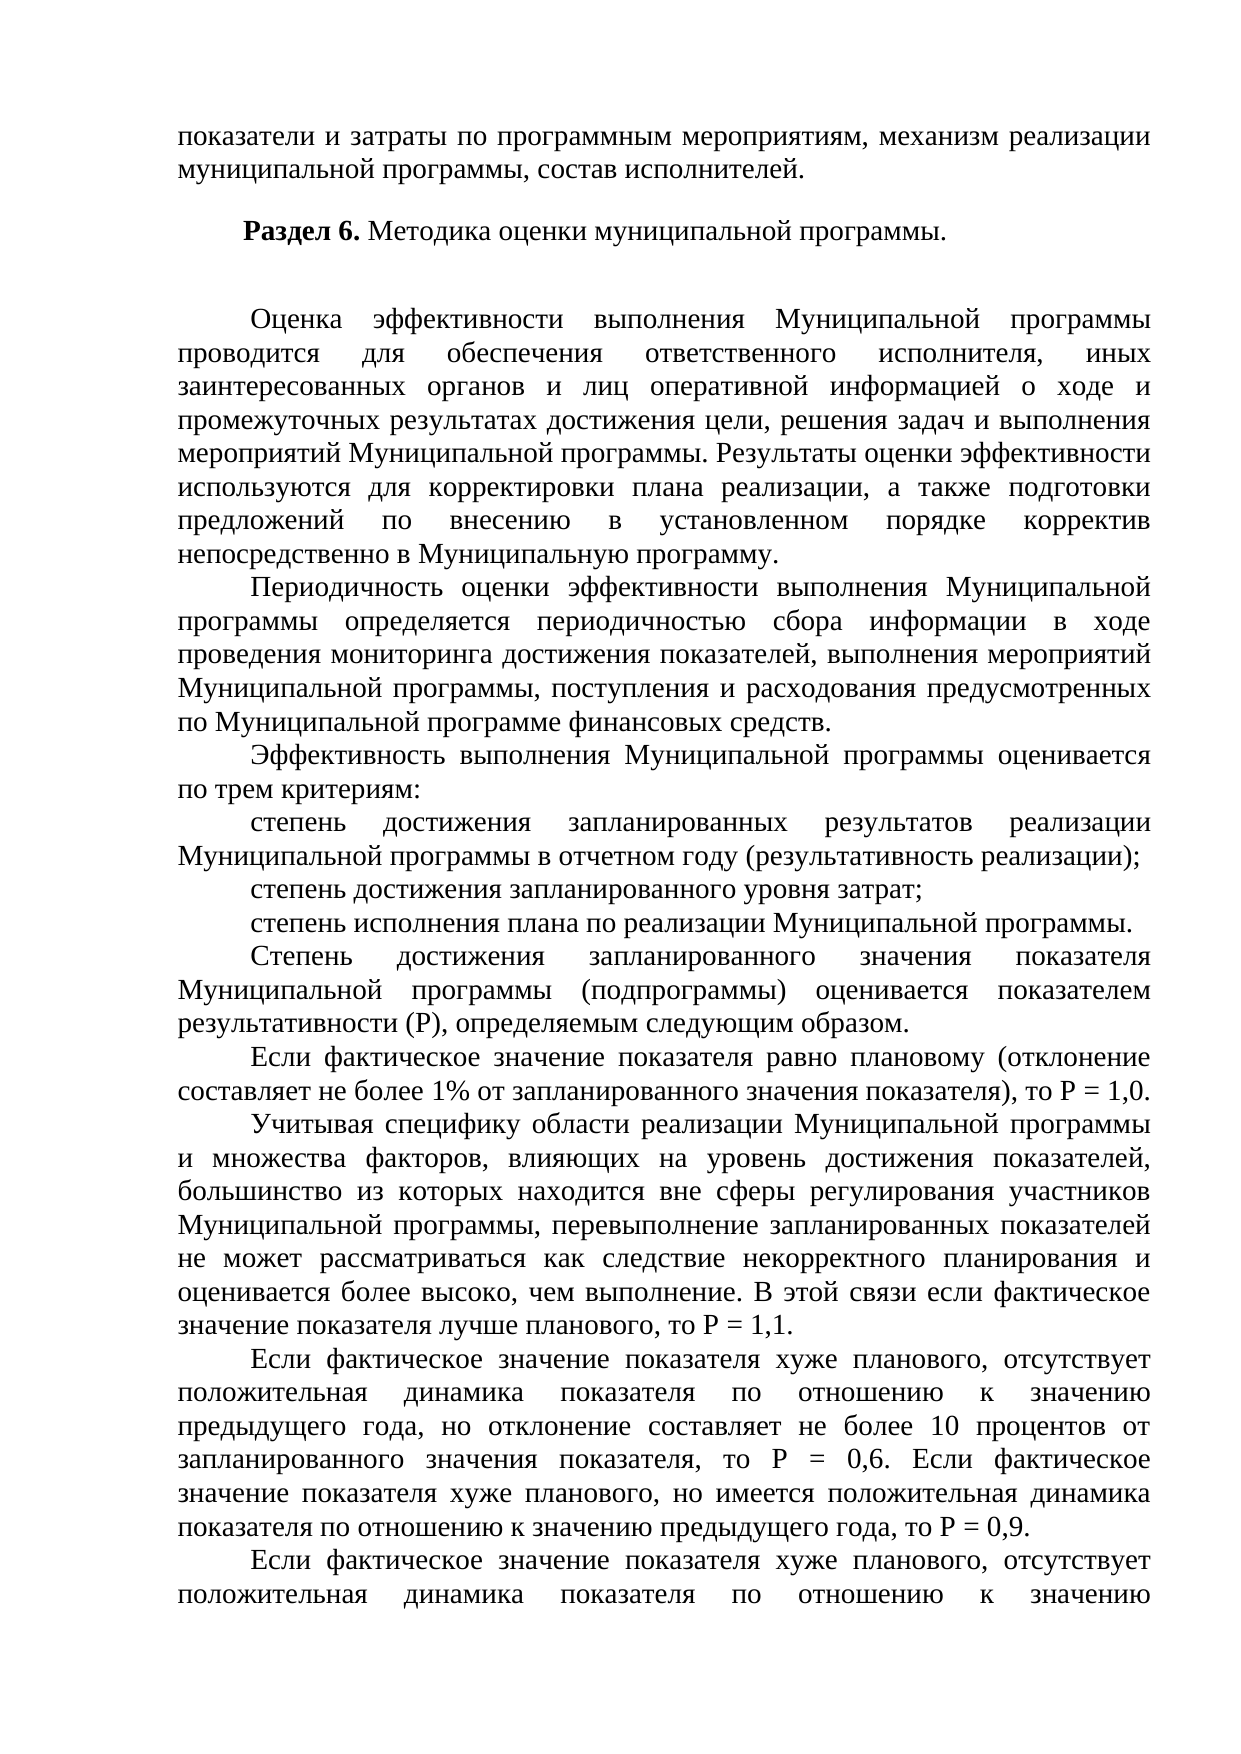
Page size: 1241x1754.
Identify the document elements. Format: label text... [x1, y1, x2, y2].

text Если фактическое значение показателя хуже планового, отсутствует положительная динамика показателя по отношению к значению предыдущего года, но отклонение составляет не более 10 процентов от запланированного значения показателя, то Р = 0,6. Если фактическое значение показателя хуже планового, но имеется положительная динамика показателя по отношению к значению предыдущего года, то Р = 0,9. [177, 1341, 1152, 1542]
text степень достижения запланированных результатов реализации Муниципальной программы в отчетном году (результативность реализации); [177, 804, 1152, 871]
text Если фактическое значение показателя равно плановому (отклонение составляет не более 1% от запланированного значения показателя), то Р = 1,0. [177, 1039, 1152, 1106]
text Периодичность оценки эффективности выполнения Муниципальной программы определяется периодичностью сбора информации в ходе проведения мониторинга достижения показателей, выполнения мероприятий Муниципальной программы, поступления и расходования предусмотренных по Муниципальной программе финансовых средств. [177, 569, 1152, 737]
text Оценка эффективности выполнения Муниципальной программы проводится для обеспечения ответственного исполнителя, иных заинтересованных органов и лиц оперативной информацией о ходе и промежуточных результатах достижения цели, решения задач и выполнения мероприятий Муниципальной программы. Результаты оценки эффективности используются для корректировки плана реализации, а также подготовки предложений по внесению в установленном порядке корректив непосредственно в Муниципальную программу. [177, 301, 1152, 569]
text Учитывая специфику области реализации Муниципальной программы и множества факторов, влияющих на уровень достижения показателей, большинство из которых находится вне сферы регулирования участников Муниципальной программы, перевыполнение запланированных показателей не может рассматриваться как следствие некорректного планирования и оценивается более высоко, чем выполнение. В этой связи если фактическое значение показателя лучше планового, то Р = 1,1. [177, 1106, 1152, 1341]
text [177, 1542, 1152, 1609]
text степень достижения запланированного уровня затрат; [177, 871, 1152, 905]
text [177, 118, 1152, 185]
text степень исполнения плана по реализации Муниципальной программы. [177, 905, 1152, 938]
text Раздел 6. Методика оценки муниципальной программы. [177, 213, 1152, 247]
text Степень достижения запланированного значения показателя Муниципальной программы (подпрограммы) оценивается показателем результативности (Р), определяемым следующим образом. [177, 938, 1152, 1039]
text Эффективность выполнения Муниципальной программы оценивается по трем критериям: [177, 737, 1152, 804]
